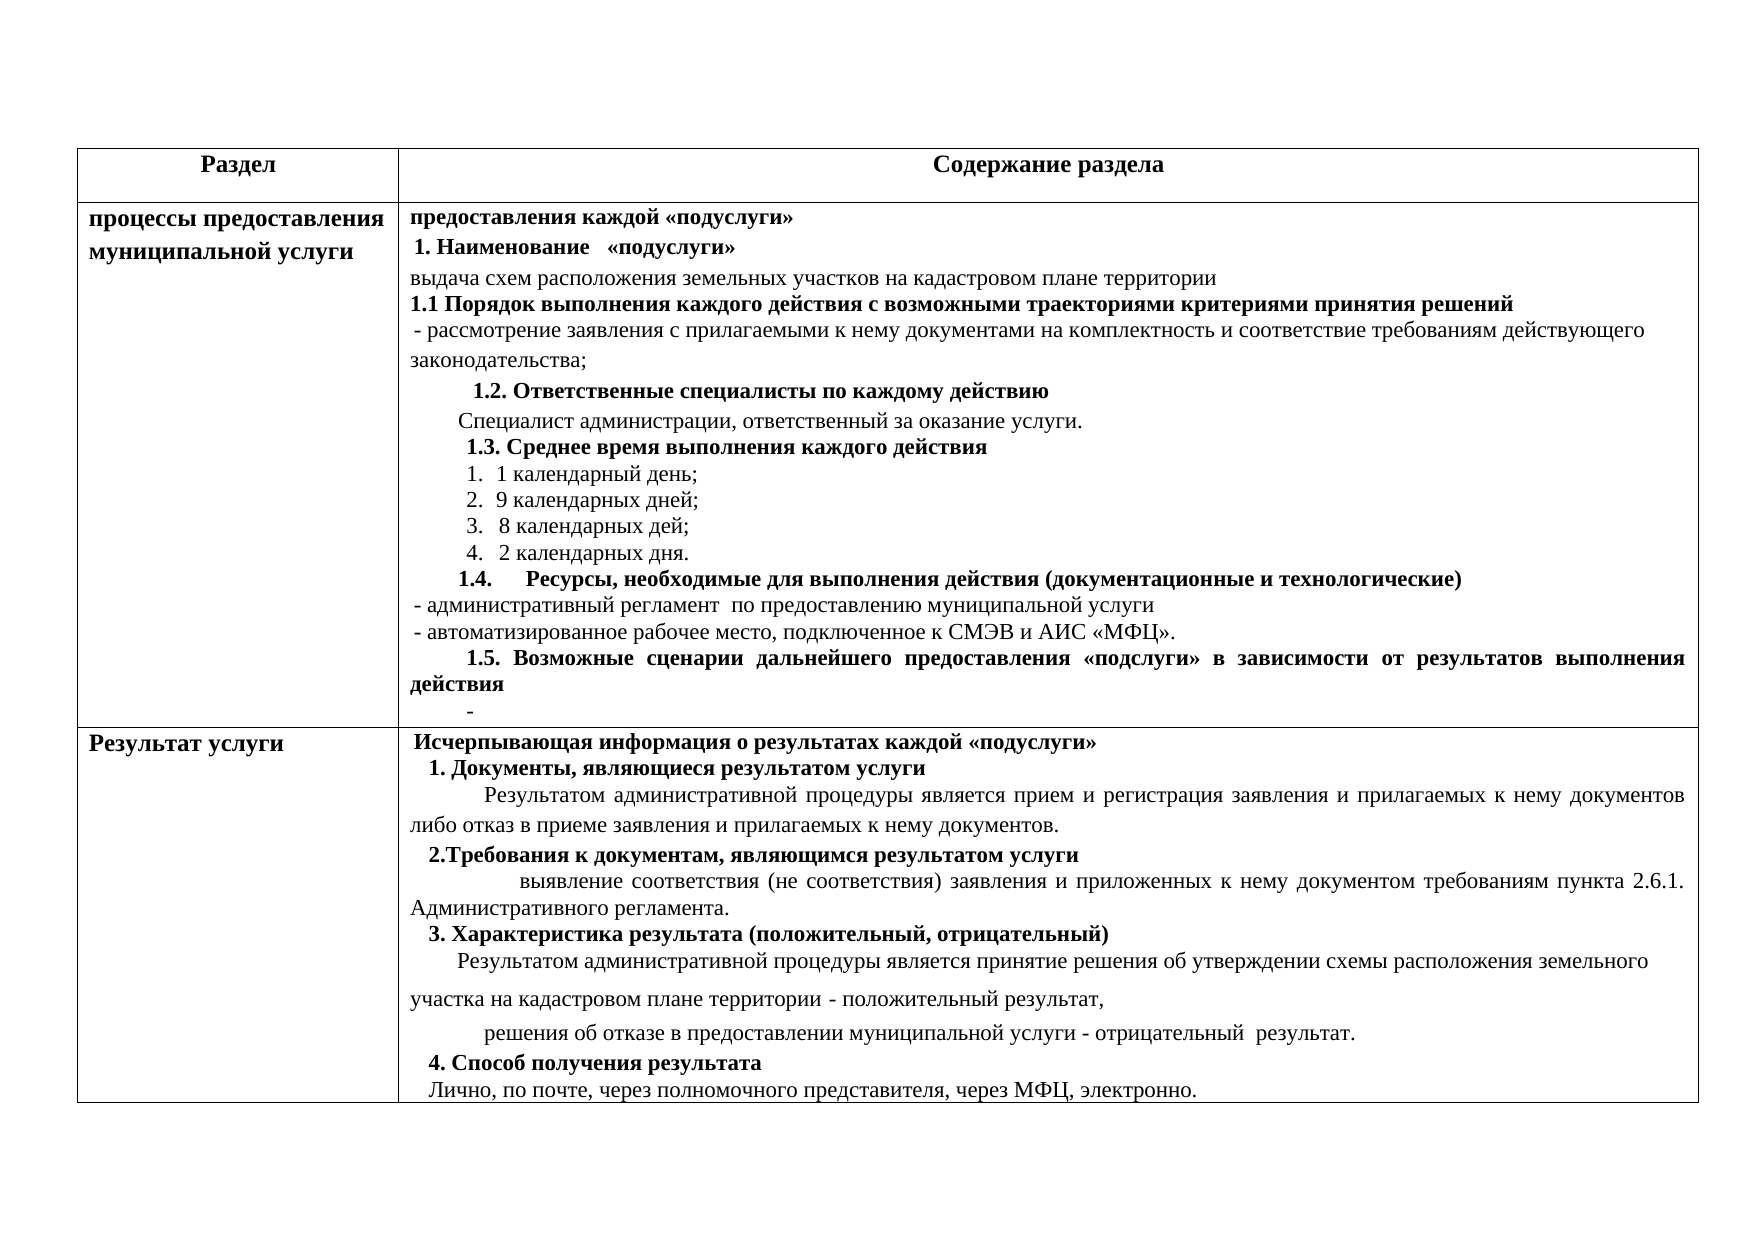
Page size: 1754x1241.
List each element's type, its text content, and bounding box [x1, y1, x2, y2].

table_header Раздел [78, 149, 398, 202]
table_cell Результат услуги [78, 728, 398, 1102]
table_header Содержание раздела [399, 149, 1698, 202]
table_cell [399, 203, 1698, 727]
table_cell Исчерпывающая информация о результатах каждой «подуслуги» Документы, являющиеся результатом услуги Результатом административной процедуры является прием и регистрация заявления и прилагаемых к нему документов либо отказ в приеме заявления и прилагаемых к нему документов. 2.Требования к документам, являющимся результатом услуги выявление соответствия (не соответствия) заявления и приложенных к нему документом требованиям пункта 2.6.1. Административного регламента. 3. Характеристика результата (положительный, отрицательный) Результатом административной процедуры является принятие решения об утверждении схемы расположения земельного участка на кадастровом плане территории - положительный результат, решения об отказе в предоставлении муниципальной услуги - отрицательный результат. 4. Способ получения результата Лично, по почте, через полномочного представителя, через МФЦ, электронно. [399, 728, 1698, 1102]
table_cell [78, 203, 398, 727]
